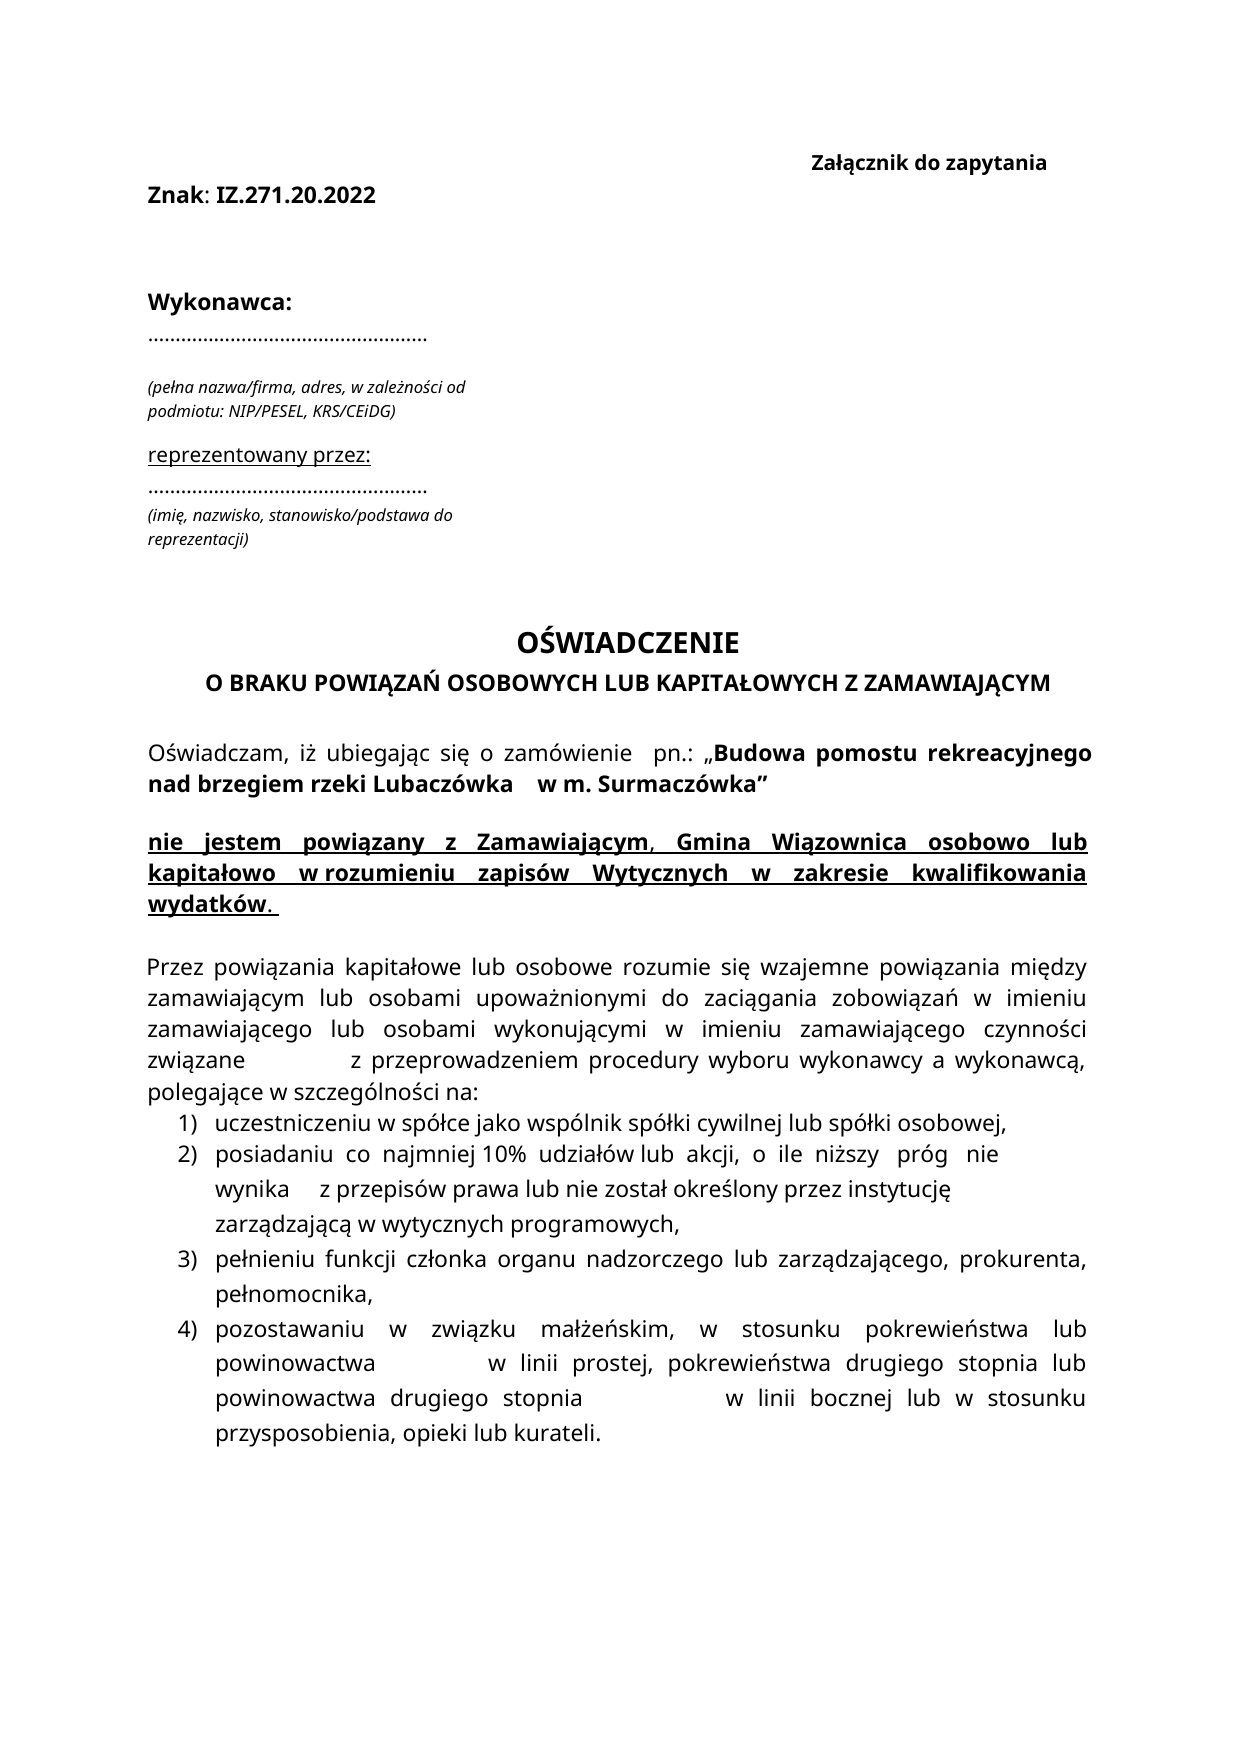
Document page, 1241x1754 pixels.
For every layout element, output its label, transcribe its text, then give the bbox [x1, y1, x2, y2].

text Oświadczam, iż ubiegając się o zamówienie pn.: „Budowa pomostu rekreacyjnego nad brzegiem rzeki Lubaczówka w m. Surmaczówka” [148, 737, 1093, 799]
text …………………………………………… [148, 319, 472, 347]
list pozostawaniu w związku małżeńskim, w stosunku pokrewieństwa lub powinowactwa w linii prostej, pokrewieństwa drugiego stopnia lub powinowactwa drugiego stopnia w linii bocznej lub w stosunku przysposobienia, opieki lub kurateli. [177, 1313, 1088, 1448]
text nie jestem powiązany z Zamawiającym, Gmina Wiązownica osobowo lub kapitałowo w rozumieniu zapisów Wytycznych w zakresie kwalifikowania wydatków. [148, 825, 1087, 852]
text Wykonawca: [148, 286, 1093, 317]
list pełnieniu funkcji członka organu nadzorczego lub zarządzającego, prokurenta, pełnomocnika, [177, 1243, 1088, 1309]
text (pełna nazwa/firma, adres, w zależności od podmiotu: NIP/PESEL, KRS/CEiDG) [148, 376, 472, 423]
text Znak: IZ.271.20.2022 [148, 179, 1093, 210]
text (imię, nazwisko, stanowisko/podstawa do reprezentacji) [148, 503, 472, 550]
text O BRAKU POWIĄZAŃ OSOBOWYCH LUB KAPITAŁOWYCH Z ZAMAWIAJĄCYM [164, 667, 1093, 698]
text nie jestem powiązany z Zamawiającym, Gmina Wiązownica osobowo lub kapitałowo w rozumieniu zapisów Wytycznych w zakresie kwalifikowania wydatków. [148, 854, 1087, 883]
text nie jestem powiązany z Zamawiającym, Gmina Wiązownica osobowo lub kapitałowo w rozumieniu zapisów Wytycznych w zakresie kwalifikowania wydatków. [148, 885, 1087, 919]
text reprezentowany przez: [148, 441, 1093, 469]
list posiadaniu co najmniej 10% udziałów lub akcji, o ile niższy próg nie wynika z przepisów prawa lub nie został określony przez instytucję zarządzającą w wytycznych programowych, [177, 1138, 1088, 1239]
text …………………………………………… [148, 471, 472, 499]
text OŚWIADCZENIE [164, 622, 1093, 662]
text Przez powiązania kapitałowe lub osobowe rozumie się wzajemne powiązania między zamawiającym lub osobami upoważnionymi do zaciągania zobowiązań w imieniu zamawiającego lub osobami wykonującymi w imieniu zamawiającego czynności związane z przeprowadzeniem procedury wyboru wykonawcy a wykonawcą, polegające w szczególności na: [146, 950, 1088, 1107]
list uczestniczeniu w spółce jako wspólnik spółki cywilnej lub spółki osobowej, [177, 1107, 1088, 1138]
text Załącznik do zapytania [756, 148, 1089, 176]
